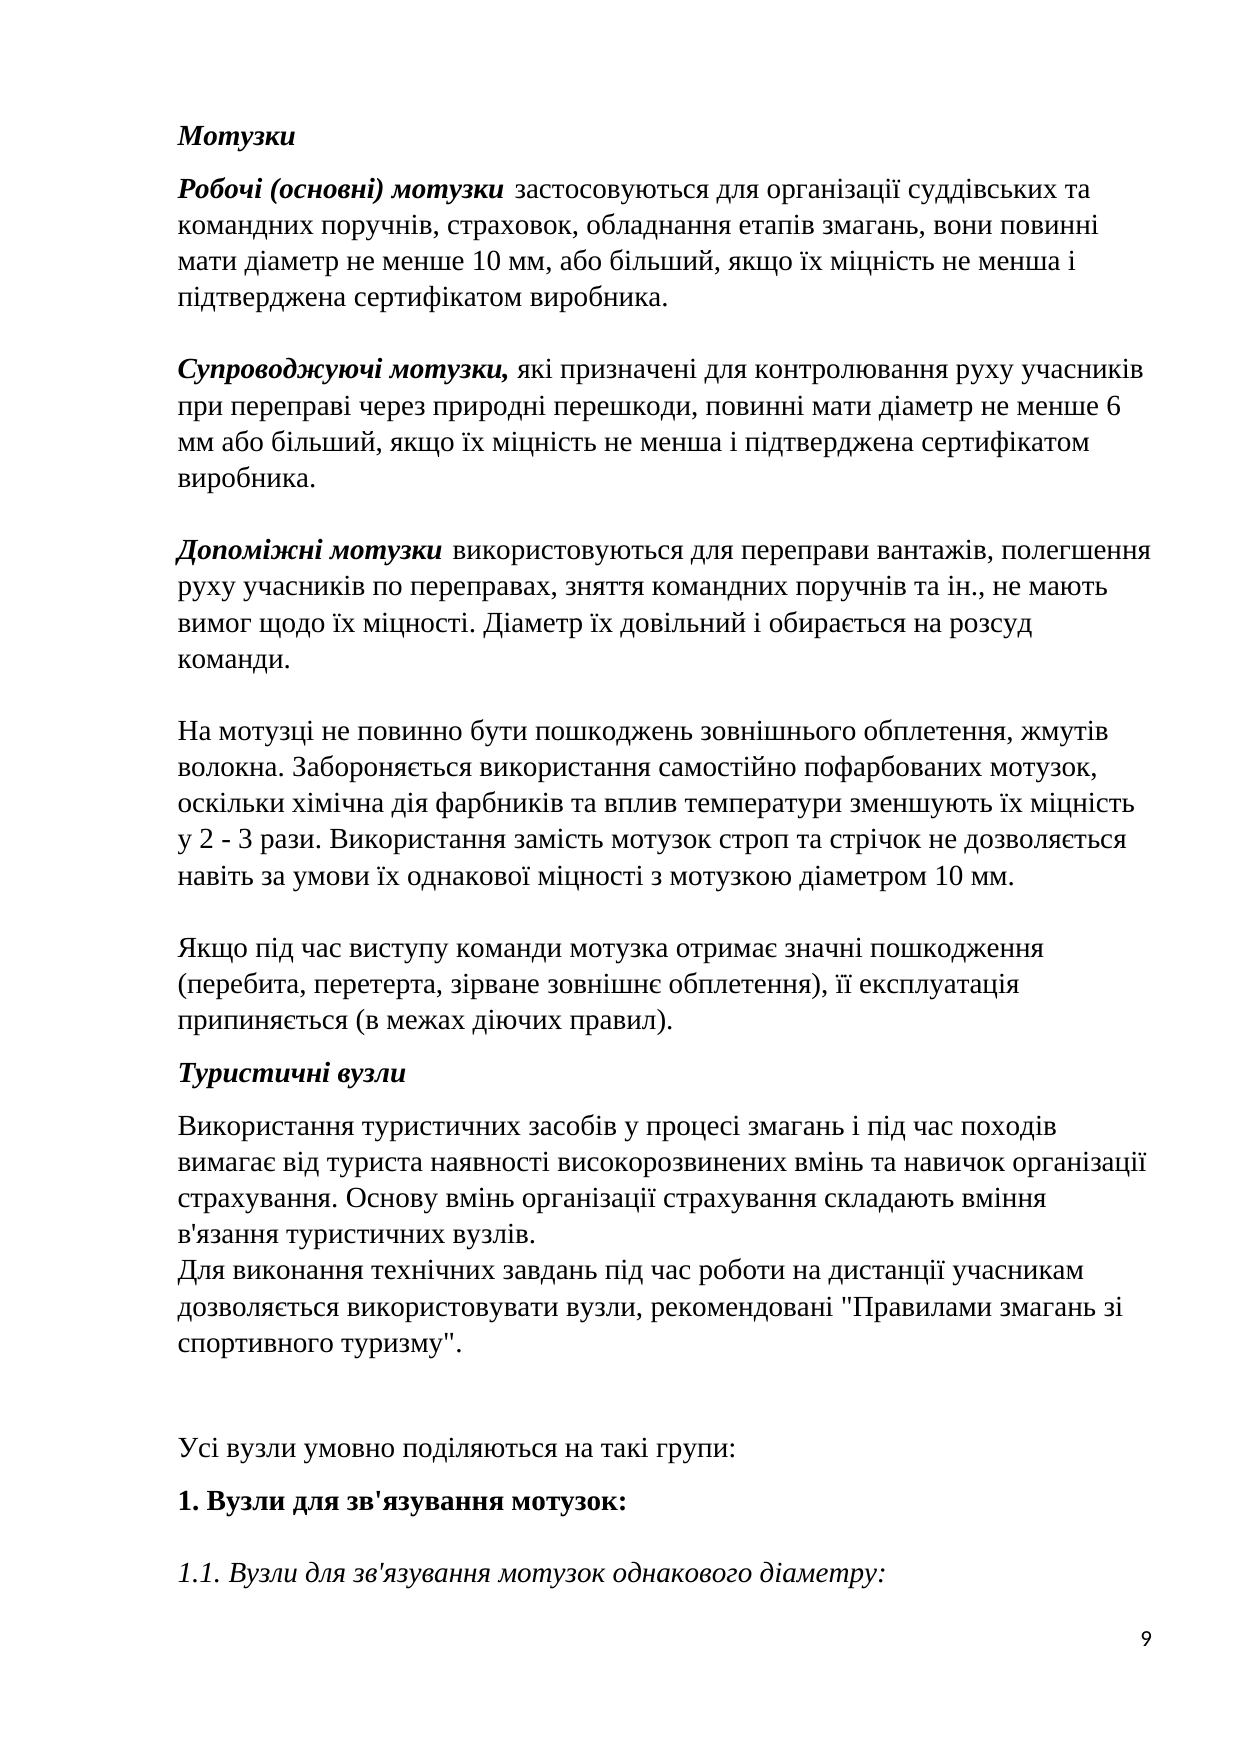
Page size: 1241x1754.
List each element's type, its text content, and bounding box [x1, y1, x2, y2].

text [177, 1483, 1152, 1589]
text Робочі (основні) мотузки застосовуються для організації суддівських та командних поручнів, страховок, обладнання етапів змагань, вони повинні мати діаметр не менше 10 мм, або більший, якщо їх міцність не менша і підтверджена сертифікатом виробника. Супроводжуючі мотузки, які призначені для контролювання руху учасників при переправі через природні перешкоди, повинні мати діаметр не менше 6 мм або більший, якщо їх міцність не менша і підтверджена сертифікатом виробника. Допоміжні мотузки використовуються для переправи вантажів, полегшення руху учасників по переправах, зняття командних поручнів та ін., не мають вимог щодо їх міцності. Діаметр їх довільний і обирається на розсуд команди. На мотузці не повинно бути пошкоджень зовнішнього обплетення, жмутів волокна. Забороняється використання самостійно пофарбованих мотузок, оскільки хімічна дія фарбників та вплив температури зменшують їх міцність у 2 - 3 рази. Використання замість мотузок строп та стрічок не дозволяється навіть за умови їх однакової міцності з мотузкою діаметром 10 мм. Якщо під час виступу команди мотузка отримає значні пошкодження (перебита, перетерта, зірване зовнішнє обплетення), її експлуатація припиняється (в межах діючих правил). [177, 171, 1152, 1036]
text Використання туристичних засобів у процесі змагань і під час походів вимагає від туриста наявності високорозвинених вмінь та навичок організації страхування. Основу вмінь організації страхування складають вміння в'язання туристичних вузлів. Для виконання технічних завдань під час роботи на дистанції учасникам дозволяється використовувати вузли, рекомендовані "Правилами змагань зі спортивного туризму". [177, 1108, 1152, 1358]
text Усі вузли умовно поділяються на такі групи: [177, 1430, 1152, 1464]
text Мотузки [177, 118, 1152, 152]
text Туристичні вузли [177, 1055, 1152, 1089]
